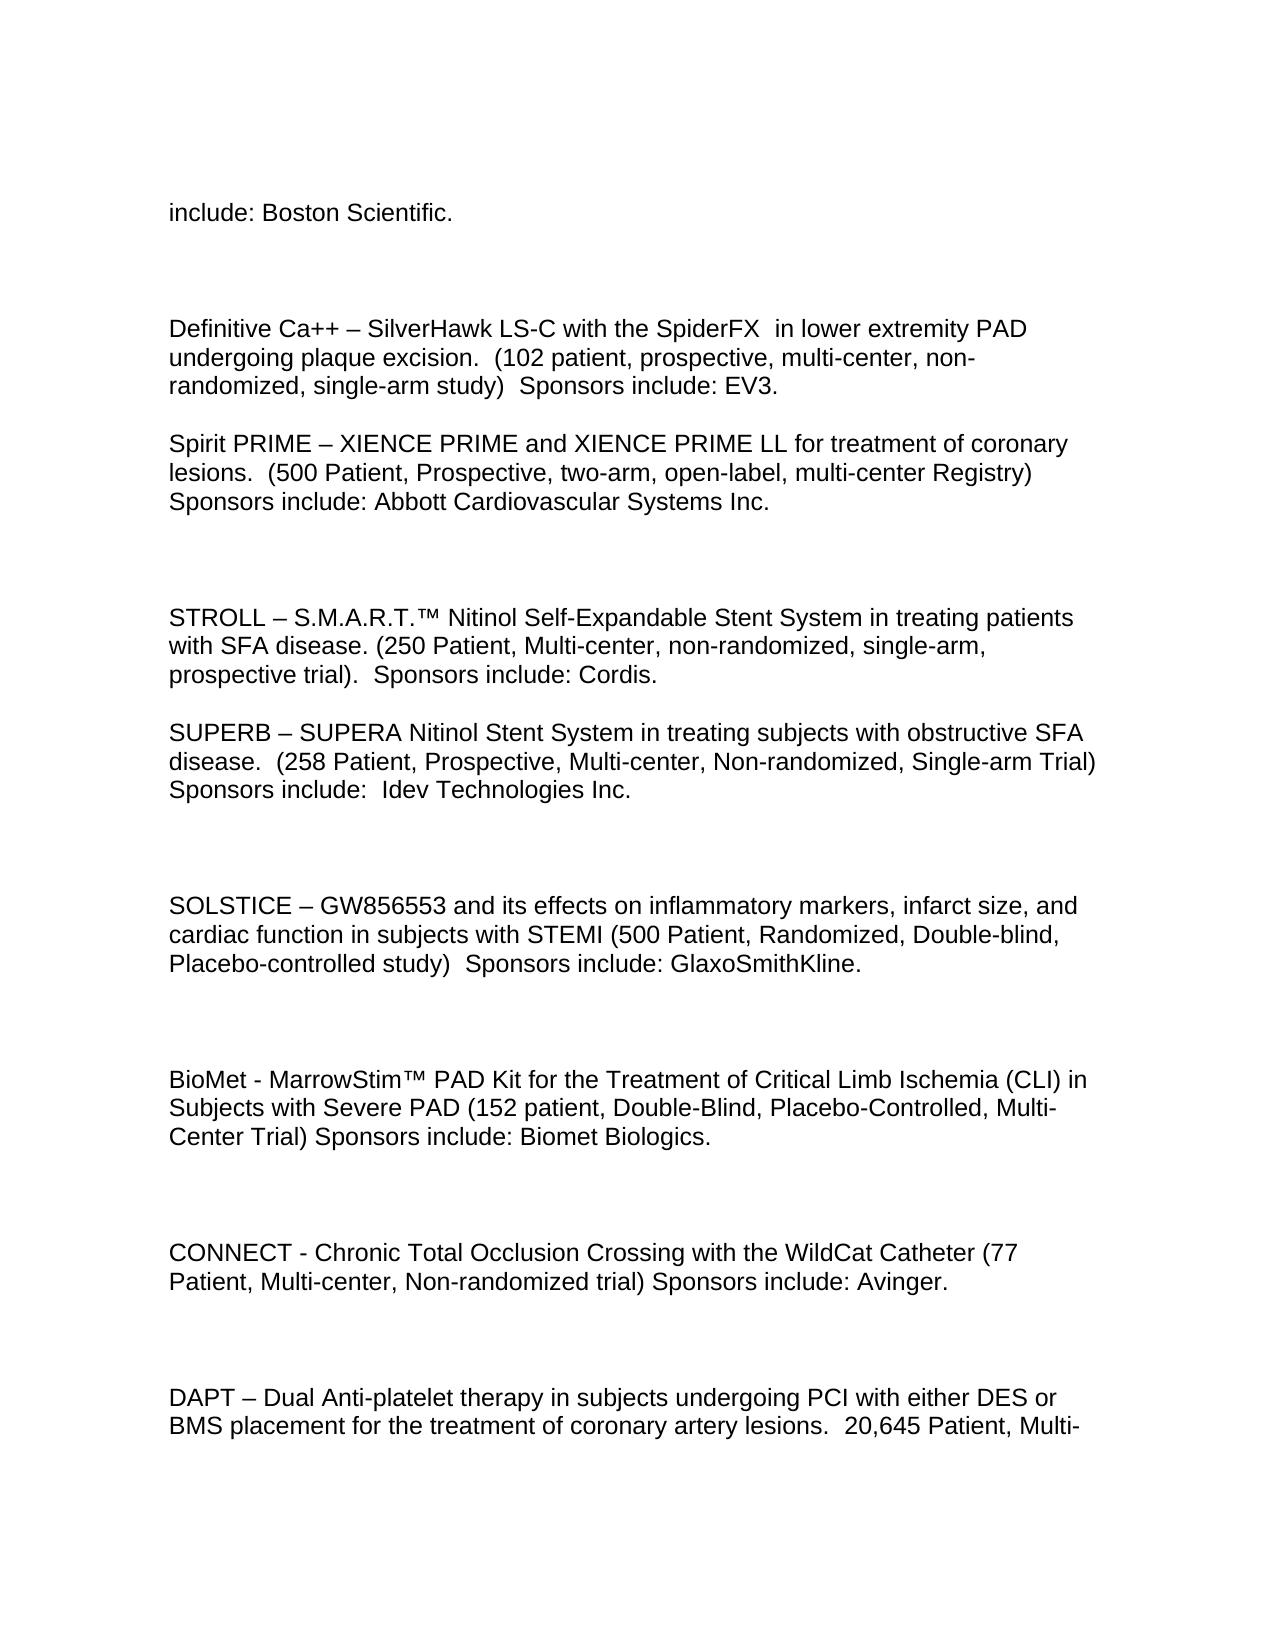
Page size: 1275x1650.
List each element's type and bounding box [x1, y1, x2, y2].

table_header [150, 150, 1125, 1459]
